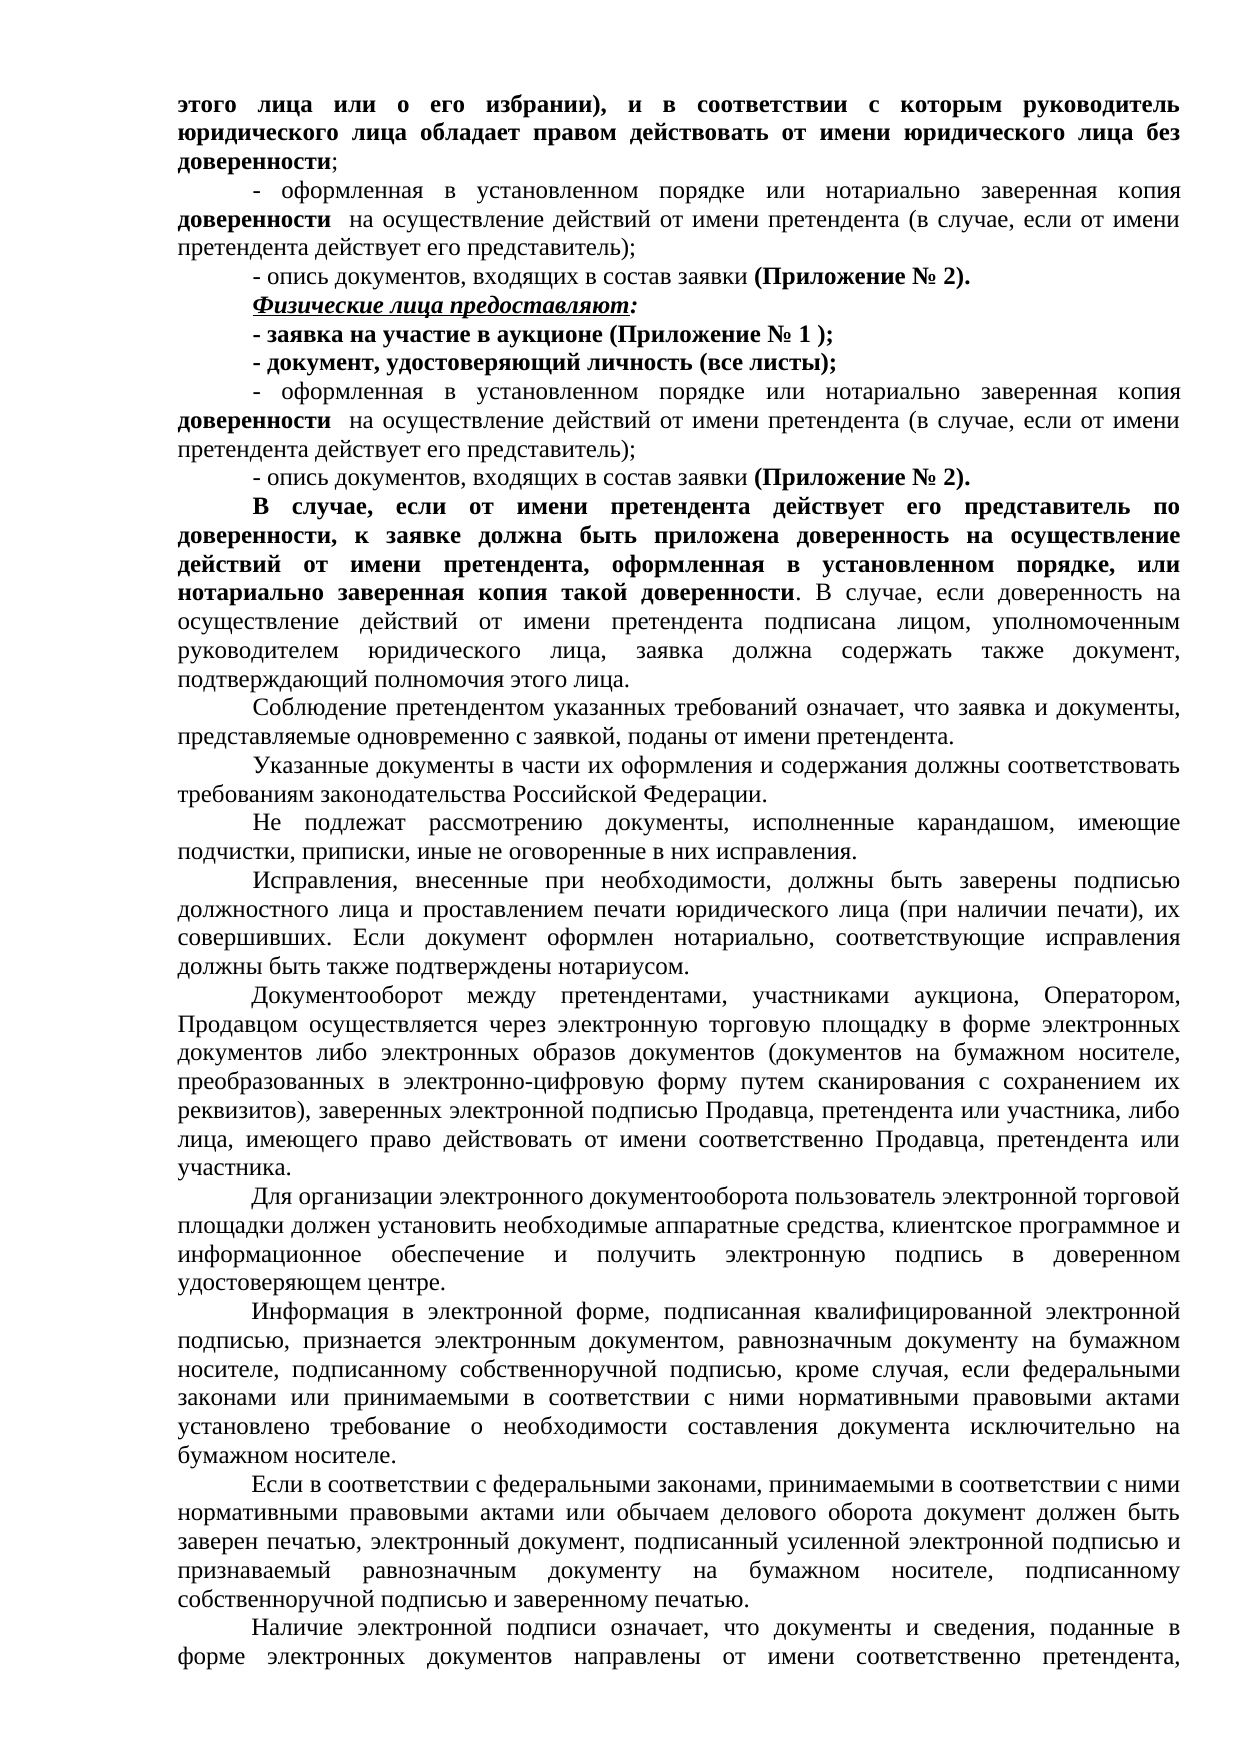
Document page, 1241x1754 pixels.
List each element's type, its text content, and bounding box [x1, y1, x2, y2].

text Информация в электронной форме, подписанная квалифицированной электронной подписью, признается электронным документом, равнозначным документу на бумажном носителе, подписанному собственноручной подписью, кроме случая, если федеральными законами или принимаемыми в соответствии с ними нормативными правовыми актами установлено требование о необходимости составления документа исключительно на бумажном носителе. [177, 1296, 1181, 1469]
text - опись документов, входящих в состав заявки (Приложение № 2). [177, 261, 1181, 290]
text Не подлежат рассмотрению документы, исполненные карандашом, имеющие подчистки, приписки, иные не оговоренные в них исправления. [177, 807, 1181, 865]
text В случае, если от имени претендента действует его представитель по доверенности, к заявке должна быть приложена доверенность на осуществление действий от имени претендента, оформленная в установленном порядке, или нотариально заверенная копия такой доверенности. В случае, если доверенность на осуществление действий от имени претендента подписана лицом, уполномоченным руководителем юридического лица, заявка должна содержать также документ, подтверждающий полномочия этого лица. [177, 491, 1181, 692]
text - заявка на участие в аукционе (Приложение № 1 ); [177, 319, 1181, 347]
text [177, 89, 1181, 175]
text Документооборот между претендентами, участниками аукциона, Оператором, Продавцом осуществляется через электронную торговую площадку в форме электронных документов либо электронных образов документов (документов на бумажном носителе, преобразованных в электронно-цифровую форму путем сканирования с сохранением их реквизитов), заверенных электронной подписью Продавца, претендента или участника, либо лица, имеющего право действовать от имени соответственно Продавца, претендента или участника. [177, 980, 1181, 1181]
text - документ, удостоверяющий личность (все листы); [177, 347, 1181, 376]
text Исправления, внесенные при необходимости, должны быть заверены подписью должностного лица и проставлением печати юридического лица (при наличии печати), их совершивших. Если документ оформлен нотариально, соответствующие исправления должны быть также подтверждены нотариусом. [177, 865, 1181, 980]
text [177, 1612, 1181, 1670]
text Если в соответствии с федеральными законами, принимаемыми в соответствии с ними нормативными правовыми актами или обычаем делового оборота документ должен быть заверен печатью, электронный документ, подписанный усиленной электронной подписью и признаваемый равнозначным документу на бумажном носителе, подписанному собственноручной подписью и заверенному печатью. [177, 1469, 1181, 1612]
text - оформленная в установленном порядке или нотариально заверенная копия доверенности на осуществление действий от имени претендента (в случае, если от имени претендента действует его представитель); [177, 175, 1181, 261]
text Для организации электронного документооборота пользователь электронной торговой площадки должен установить необходимые аппаратные средства, клиентское программное и информационное обеспечение и получить электронную подпись в доверенном удостоверяющем центре. [177, 1181, 1181, 1296]
text Физические лица предоставляют: [177, 290, 1181, 319]
text Указанные документы в части их оформления и содержания должны соответствовать требованиям законодательства Российской Федерации. [177, 750, 1181, 807]
text - опись документов, входящих в состав заявки (Приложение № 2). [177, 462, 1181, 491]
text Соблюдение претендентом указанных требований означает, что заявка и документы, представляемые одновременно с заявкой, поданы от имени претендента. [177, 692, 1181, 750]
text - оформленная в установленном порядке или нотариально заверенная копия доверенности на осуществление действий от имени претендента (в случае, если от имени претендента действует его представитель); [177, 376, 1181, 462]
